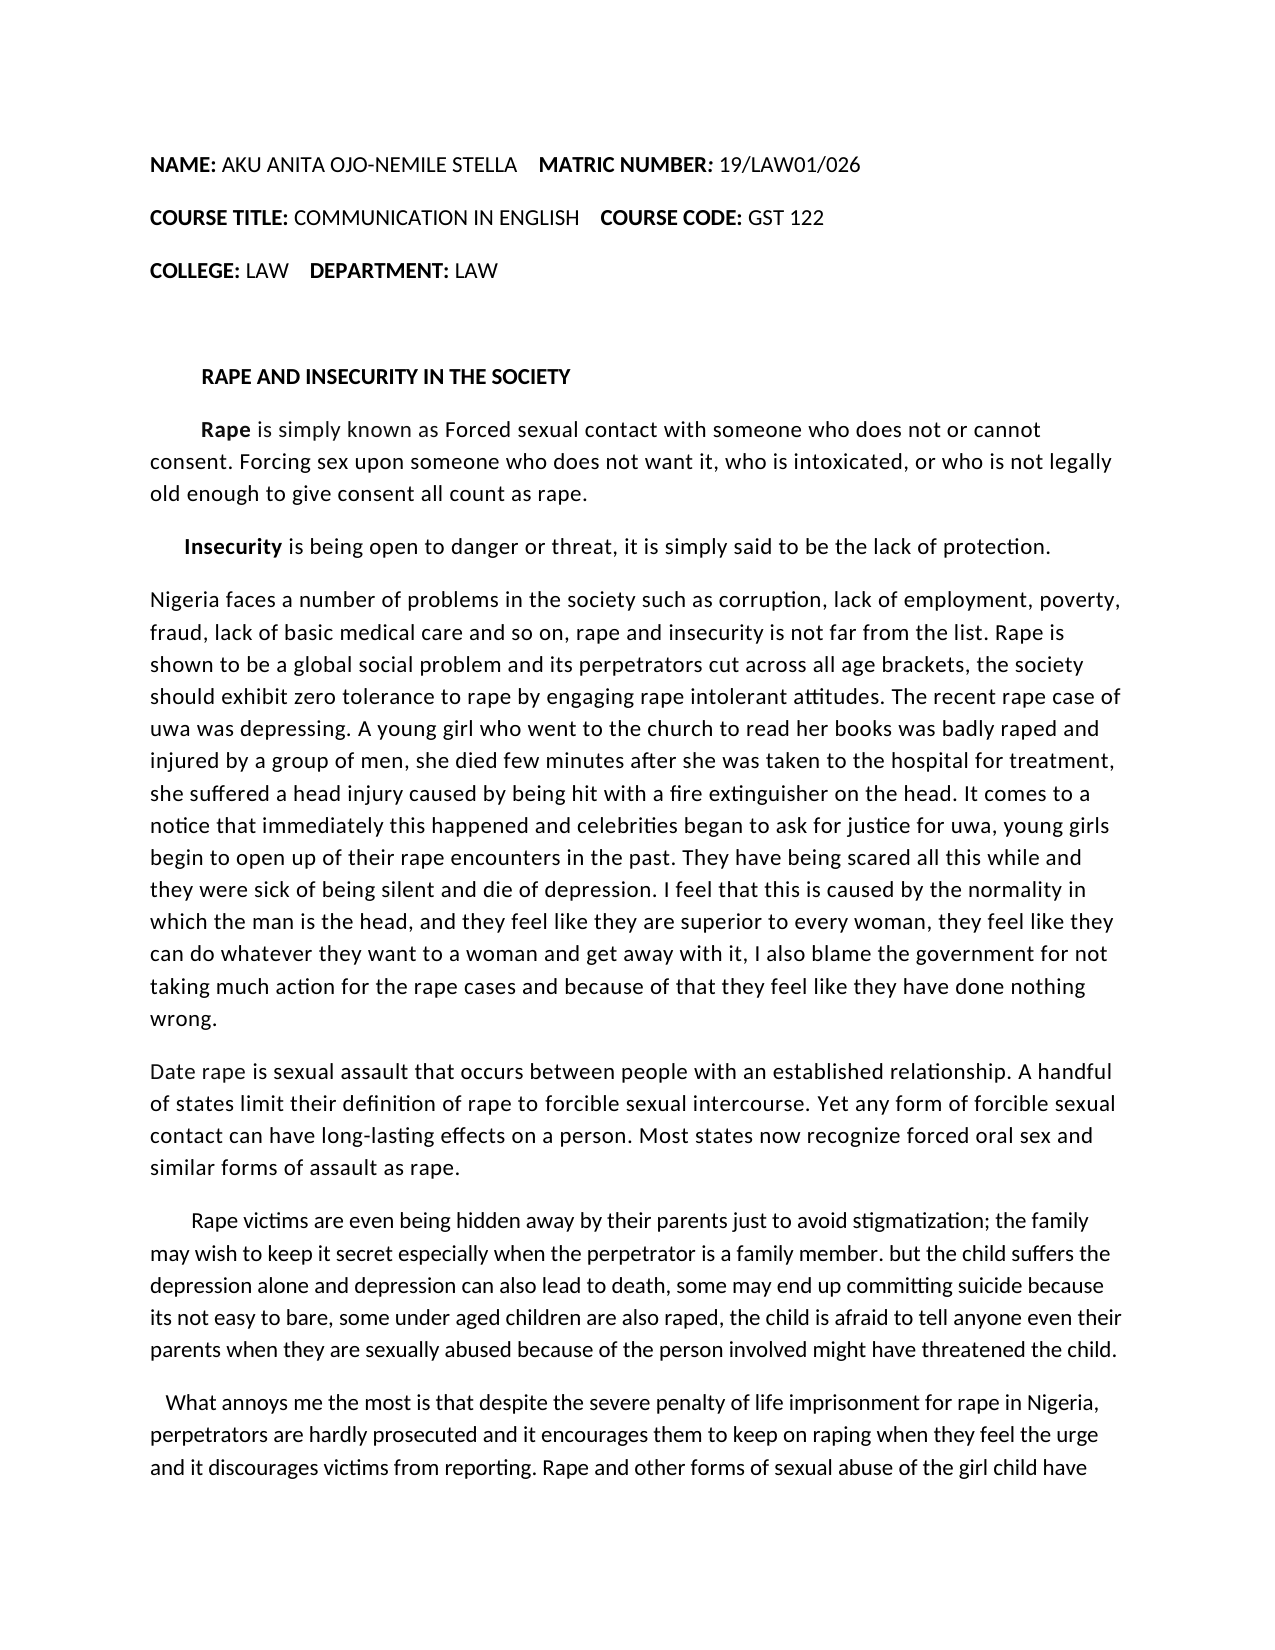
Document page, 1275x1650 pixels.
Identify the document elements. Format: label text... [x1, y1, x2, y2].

text Rape victims are even being hidden away by their parents just to avoid stigmatization; the family may wish to keep it secret especially when the perpetrator is a family member. but the child suffers the depression alone and depression can also lead to death, some may end up committing suicide because its not easy to bare, some under aged children are also raped, the child is afraid to tell anyone even their parents when they are sexually abused because of the person involved might have threatened the child. [150, 1207, 1125, 1363]
text COURSE TITLE: COMMUNICATION IN ENGLISH COURSE CODE: GST 122 [150, 203, 1125, 231]
text Rape is simply known as Forced sexual contact with someone who does not or cannot consent. Forcing sex upon someone who does not want it, who is intoxicated, or who is not legally old enough to give consent all count as rape. [150, 415, 1125, 507]
text RAPE AND INSECURITY IN THE SOCIETY [150, 362, 1125, 390]
text Nigeria faces a number of problems in the society such as corruption, lack of employment, poverty, fraud, lack of basic medical care and so on, rape and insecurity is not far from the list. Rape is shown to be a global social problem and its perpetrators cut across all age brackets, the society should exhibit zero tolerance to rape by engaging rape intolerant attitudes. The recent rape case of uwa was depressing. A young girl who went to the church to read her books was badly raped and injured by a group of men, she died few minutes after she was taken to the hospital for treatment, she suffered a head injury caused by being hit with a fire extinguisher on the head. It comes to a notice that immediately this happened and celebrities began to ask for justice for uwa, young girls begin to open up of their rape encounters in the past. They have being scared all this while and they were sick of being silent and die of depression. I feel that this is caused by the normality in which the man is the head, and they feel like they are superior to every woman, they feel like they can do whatever they want to a woman and get away with it, I also blame the government for not taking much action for the rape cases and because of that they feel like they have done nothing wrong. [150, 586, 1125, 1032]
text NAME: AKU ANITA OJO-NEMILE STELLA MATRIC NUMBER: 19/LAW01/026 [150, 150, 1125, 178]
text Insecurity is being open to danger or threat, it is simply said to be the lack of protection. [150, 532, 1125, 561]
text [150, 1388, 1125, 1481]
text Date rape is sexual assault that occurs between people with an established relationship. A handful of states limit their definition of rape to forcible sexual intercourse. Yet any form of forcible sexual contact can have long-lasting effects on a person. Most states now recognize forced oral sex and similar forms of assault as rape. [150, 1057, 1125, 1182]
text COLLEGE: LAW DEPARTMENT: LAW [150, 256, 1125, 284]
